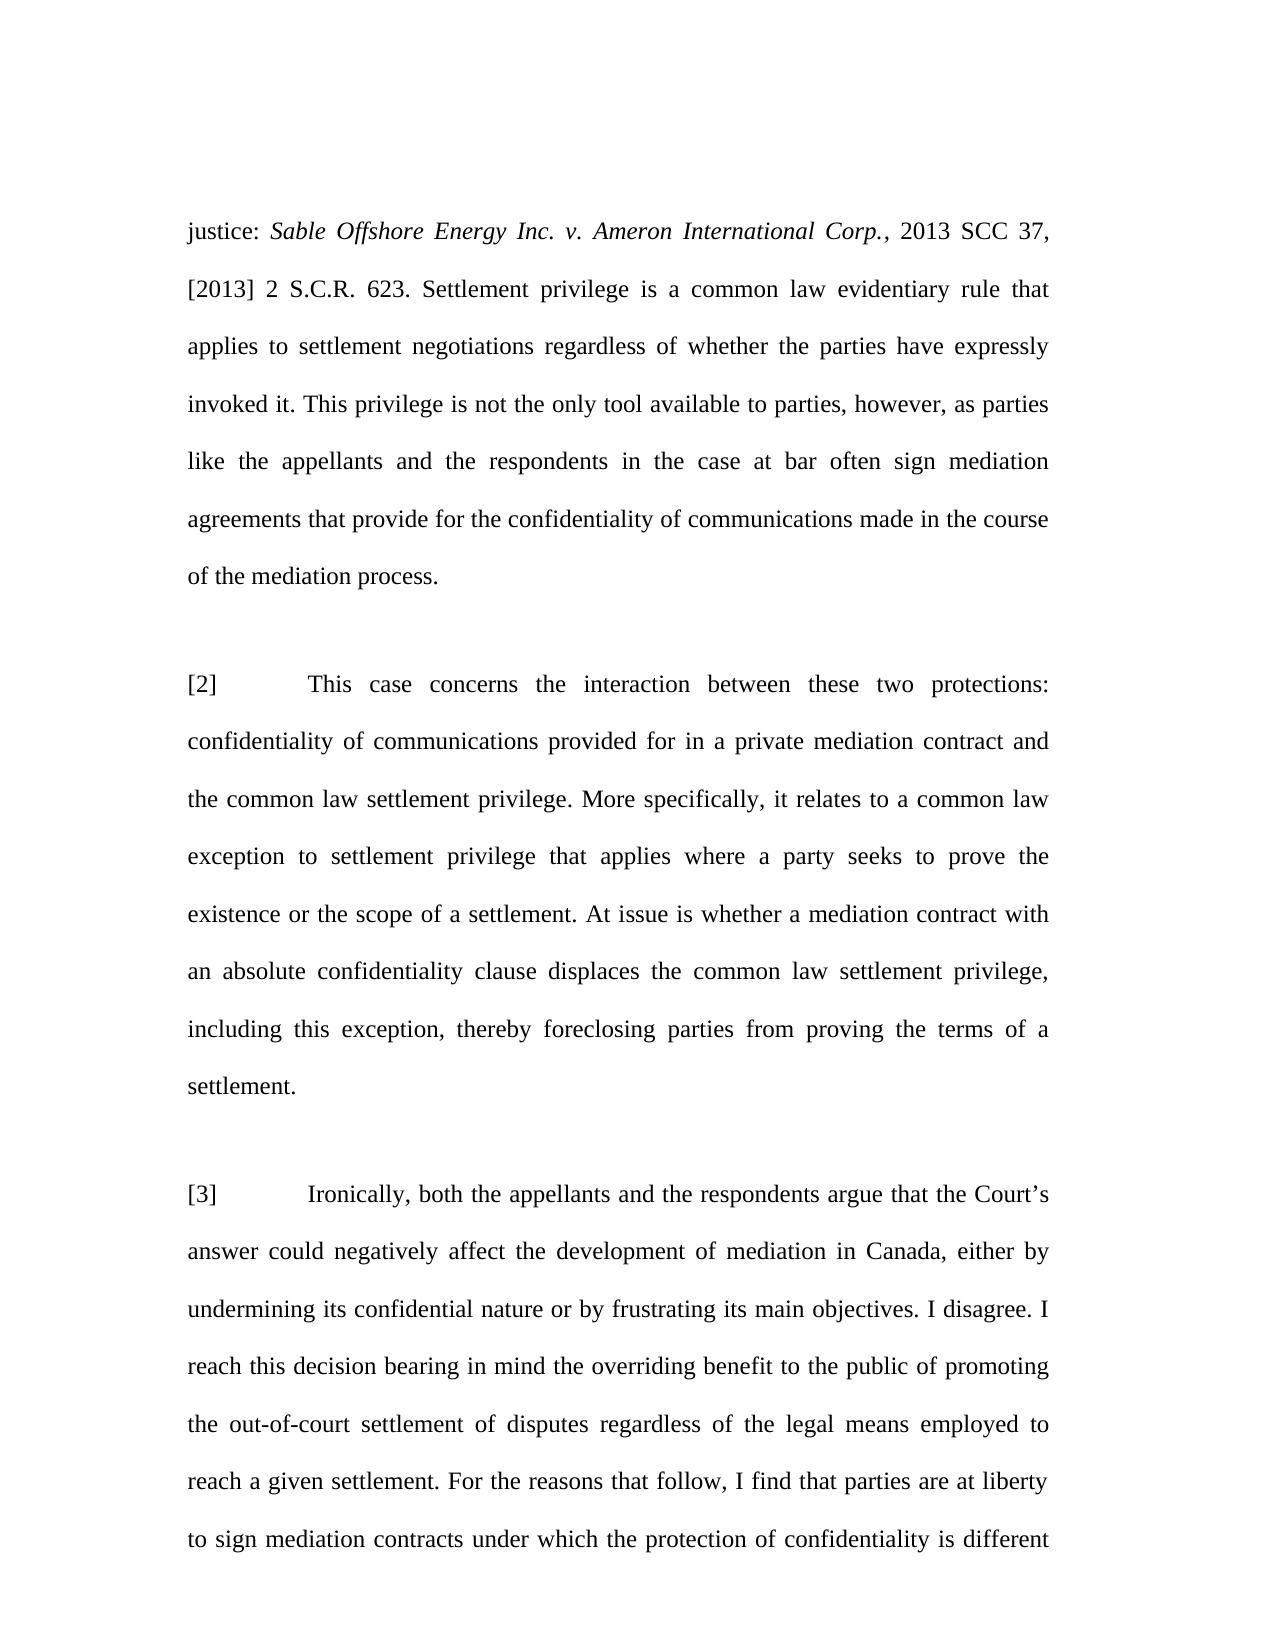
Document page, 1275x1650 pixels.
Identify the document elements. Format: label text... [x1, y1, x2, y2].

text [187, 216, 1050, 590]
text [187, 1179, 1050, 1553]
text This case concerns the interaction between these two protections: confidentiality of communications provided for in a private mediation contract and the common law settlement privilege. More specifically, it relates to a common law exception to settlement privilege that applies where a party seeks to prove the existence or the scope of a settlement. At issue is whether a mediation contract with an absolute confidentiality clause displaces the common law settlement privilege, including this exception, thereby foreclosing parties from proving the terms of a settlement. [187, 669, 1050, 1100]
